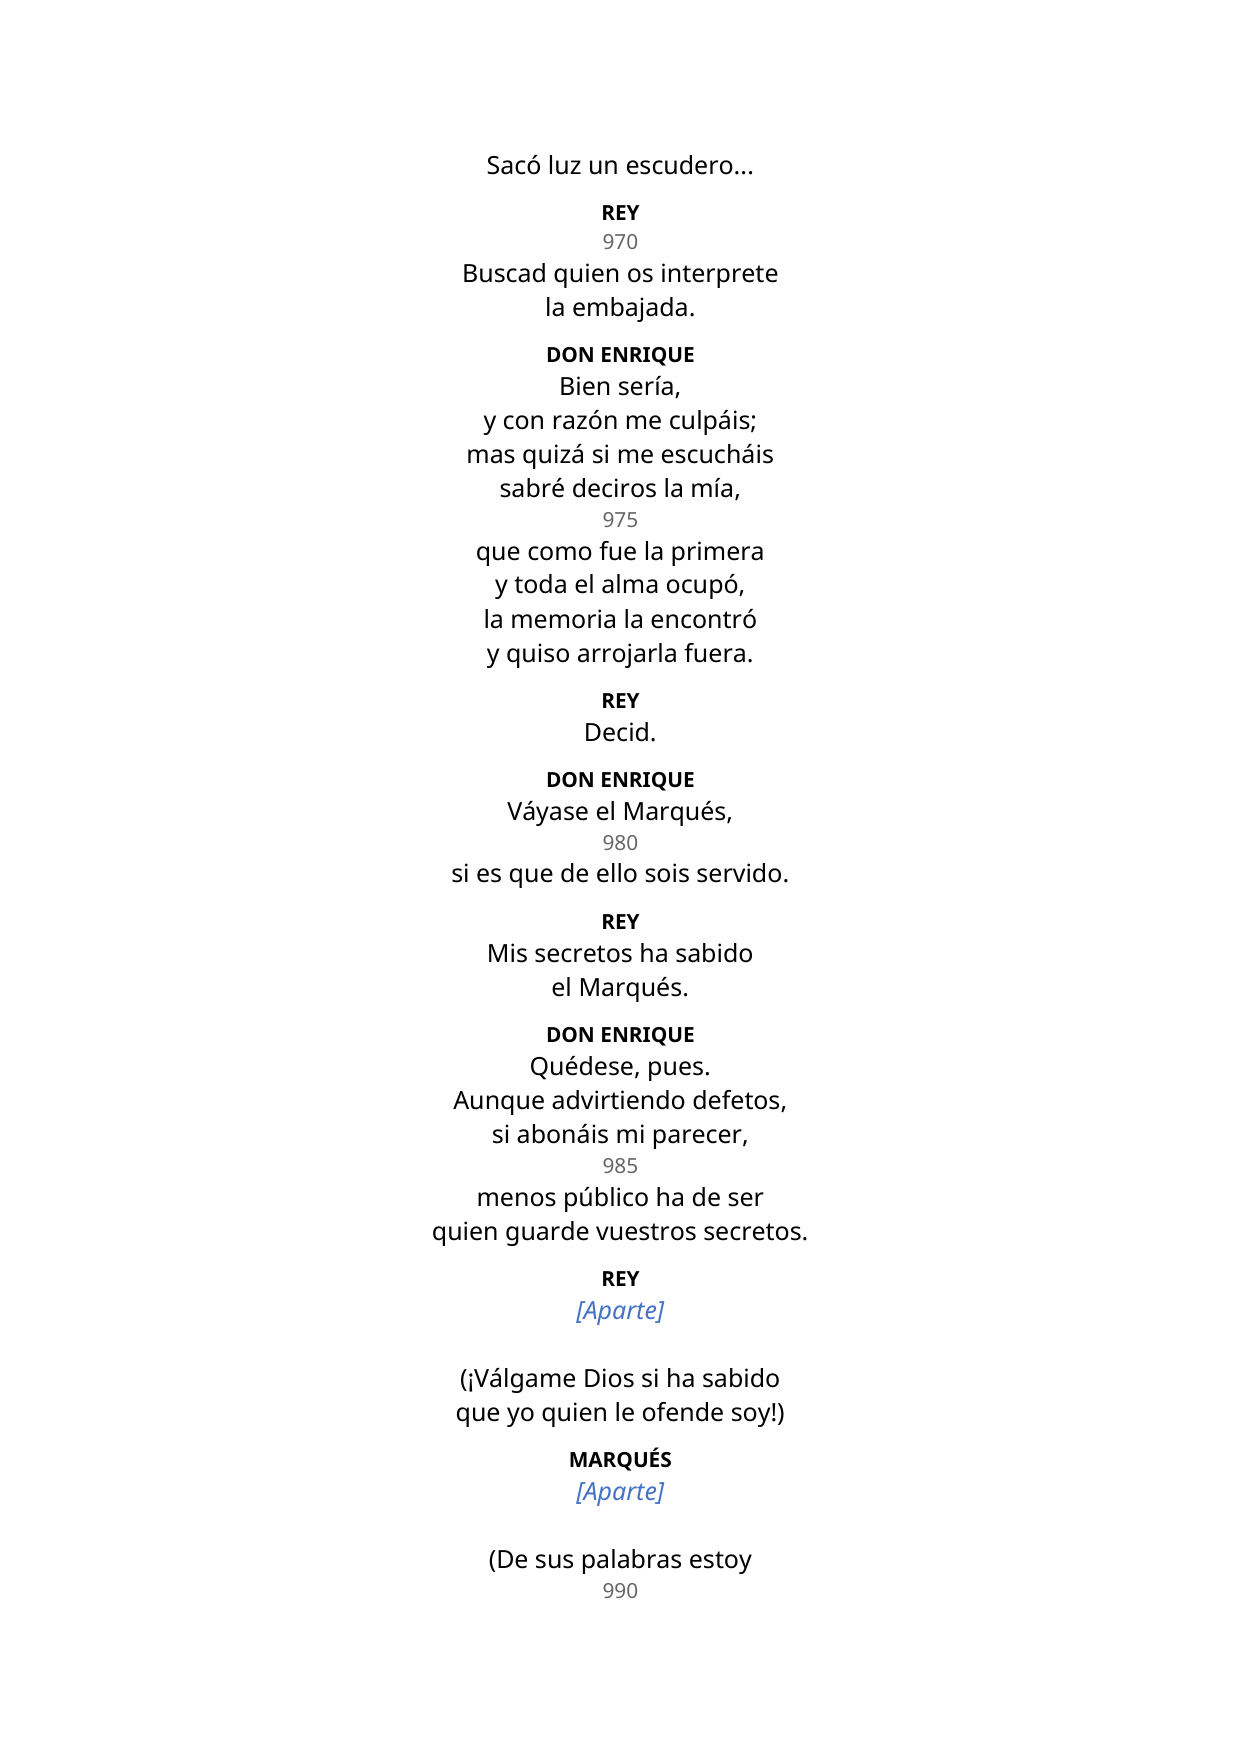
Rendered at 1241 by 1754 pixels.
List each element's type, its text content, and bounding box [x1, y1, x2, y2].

text el Marqués. [177, 969, 1063, 1003]
text (¡Válgame Dios si ha sabido [177, 1361, 1063, 1394]
text Decid. [177, 714, 1063, 748]
text Aunque advirtiendo defetos, [177, 1083, 1063, 1117]
text que yo quien le ofende soy!) [177, 1394, 1063, 1429]
text DON ENRIQUE [177, 1020, 1063, 1048]
text quien guarde vuestros secretos. [177, 1213, 1063, 1247]
text REY [177, 1264, 1063, 1292]
text Sacó luz un escudero... [177, 148, 1063, 182]
text 975 [177, 505, 1063, 533]
text mas quizá si me escucháis [177, 437, 1063, 471]
text [Aparte] [177, 1292, 1063, 1326]
text DON ENRIQUE [177, 765, 1063, 794]
text REY [177, 198, 1063, 227]
text MARQUÉS [177, 1445, 1063, 1474]
text menos público ha de ser [177, 1179, 1063, 1213]
text 985 [177, 1151, 1063, 1179]
text (De sus palabras estoy [177, 1542, 1063, 1576]
text Quédese, pues. [177, 1048, 1063, 1083]
text y toda el alma ocupó, [177, 567, 1063, 601]
text y con razón me culpáis; [177, 402, 1063, 437]
text y quiso arrojarla fuera. [177, 635, 1063, 669]
text que como fue la primera [177, 533, 1063, 567]
text [Aparte] [177, 1474, 1063, 1508]
text la memoria la encontró [177, 601, 1063, 635]
text sabré deciros la mía, [177, 471, 1063, 505]
text REY [177, 907, 1063, 935]
text DON ENRIQUE [177, 340, 1063, 368]
text si es que de ello sois servido. [177, 856, 1063, 890]
text 970 [177, 227, 1063, 255]
text Mis secretos ha sabido [177, 935, 1063, 969]
text Váyase el Marqués, [177, 794, 1063, 828]
text si abonáis mi parecer, [177, 1117, 1063, 1151]
text Bien sería, [177, 368, 1063, 402]
text 980 [177, 828, 1063, 856]
text 990 [177, 1576, 1063, 1604]
text Buscad quien os interprete [177, 255, 1063, 289]
text REY [177, 686, 1063, 714]
text la embajada. [177, 289, 1063, 323]
